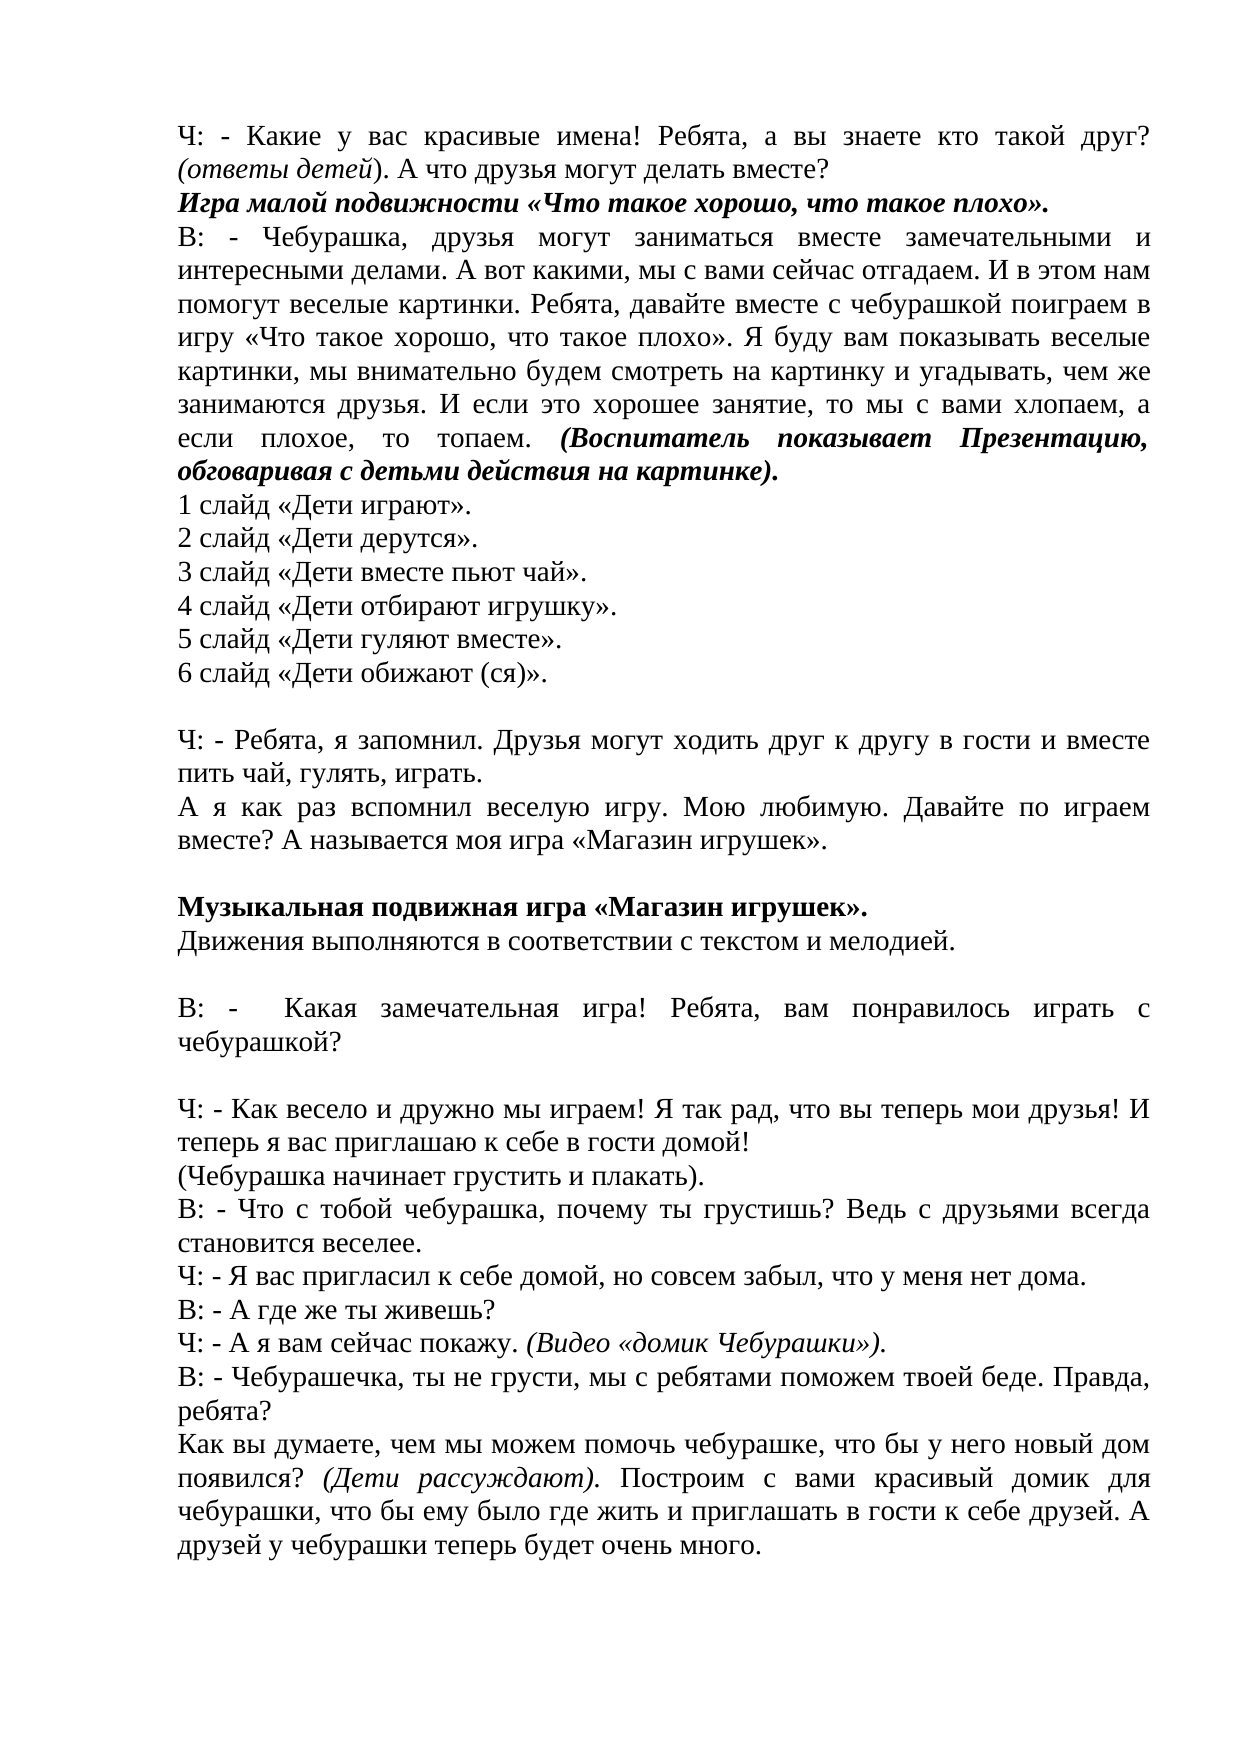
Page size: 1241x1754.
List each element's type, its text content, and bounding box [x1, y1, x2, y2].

text 6 слайд «Дети обижают (ся)». [177, 655, 1152, 688]
text 2 слайд «Дети дерутся». [177, 521, 1152, 554]
text В: - Чебурашечка, ты не грусти, мы с ребятами поможем твоей беде. Правда, ребята? [177, 1359, 1152, 1426]
text 5 слайд «Дети гуляют вместе». [177, 621, 1152, 655]
text Как вы думаете, чем мы можем помочь чебурашке, что бы у него новый дом появился? (Дети рассуждают). Построим с вами красивый домик для чебурашки, что бы ему было где жить и приглашать в гости к себе друзей. А друзей у чебурашки теперь будет очень много. [177, 1426, 1152, 1560]
text Ч: - Какие у вас красивые имена! Ребята, а вы знаете кто такой друг? (ответы детей). А что друзья могут делать вместе? [177, 118, 1152, 185]
text 3 слайд «Дети вместе пьют чай». [177, 554, 1152, 588]
text Музыкальная подвижная игра «Магазин игрушек». [177, 889, 1152, 923]
text Ч: - Как весело и дружно мы играем! Я так рад, что вы теперь мои друзья! И теперь я вас приглашаю к себе в гости домой! [177, 1091, 1152, 1158]
text В: - Чебурашка, друзья могут заниматься вместе замечательными и интересными делами. А вот какими, мы с вами сейчас отгадаем. И в этом нам помогут веселые картинки. Ребята, давайте вместе с чебурашкой поиграем в игру «Что такое хорошо, что такое плохо». Я буду вам показывать веселые картинки, мы внимательно будем смотреть на картинку и угадывать, чем же занимаются друзья. И если это хорошее занятие, то мы с вами хлопаем, а если плохое, то топаем. (Воспитатель показывает Презентацию, обговаривая с детьми действия на картинке). [177, 219, 1152, 487]
text Ч: - Ребята, я запомнил. Друзья могут ходить друг к другу в гости и вместе пить чай, гулять, играть. [177, 722, 1152, 789]
text (Чебурашка начинает грустить и плакать). [177, 1158, 1152, 1191]
text В: - А где же ты живешь? [177, 1292, 1152, 1326]
text Ч: - А я вам сейчас покажу. (Видео «домик Чебурашки»). [177, 1326, 1152, 1359]
text 4 слайд «Дети отбирают игрушку». [177, 588, 1152, 621]
text В: - Что с тобой чебурашка, почему ты грустишь? Ведь с друзьями всегда становится веселее. [177, 1191, 1152, 1258]
text Ч: - Я вас пригласил к себе домой, но совсем забыл, что у меня нет дома. [177, 1258, 1152, 1292]
text 1 слайд «Дети играют». [177, 487, 1152, 521]
text В: - Какая замечательная игра! Ребята, вам понравилось играть с чебурашкой? [177, 990, 1152, 1057]
text Игра малой подвижности «Что такое хорошо, что такое плохо». [177, 185, 1152, 219]
text Движения выполняются в соответствии с текстом и мелодией. [177, 923, 1152, 957]
text А я как раз вспомнил веселую игру. Мою любимую. Давайте по играем вместе? А называется моя игра «Магазин игрушек». [177, 789, 1152, 856]
